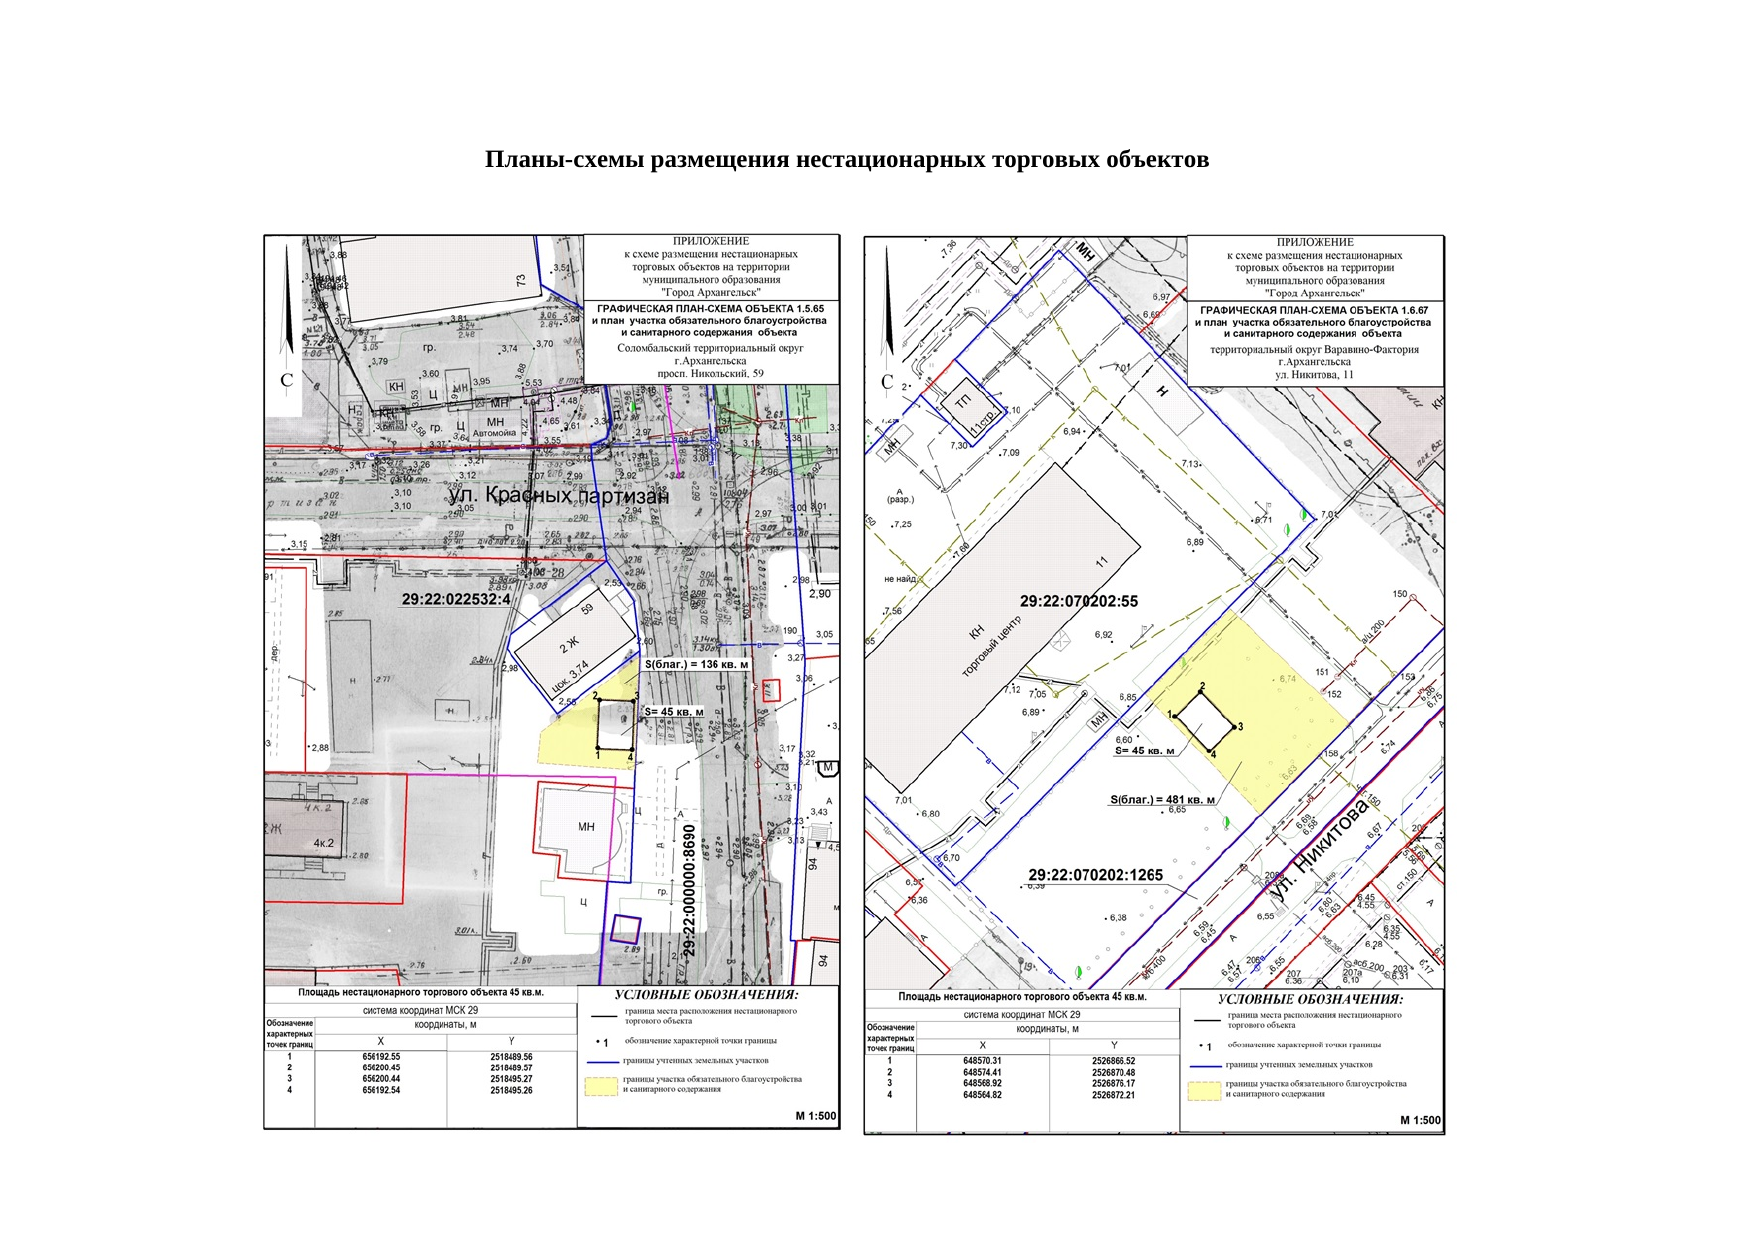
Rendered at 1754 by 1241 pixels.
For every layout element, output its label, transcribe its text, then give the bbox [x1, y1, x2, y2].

text Планы-схемы размещения нестационарных торговых объектов [59, 148, 1636, 173]
picture [238, 225, 1457, 1143]
